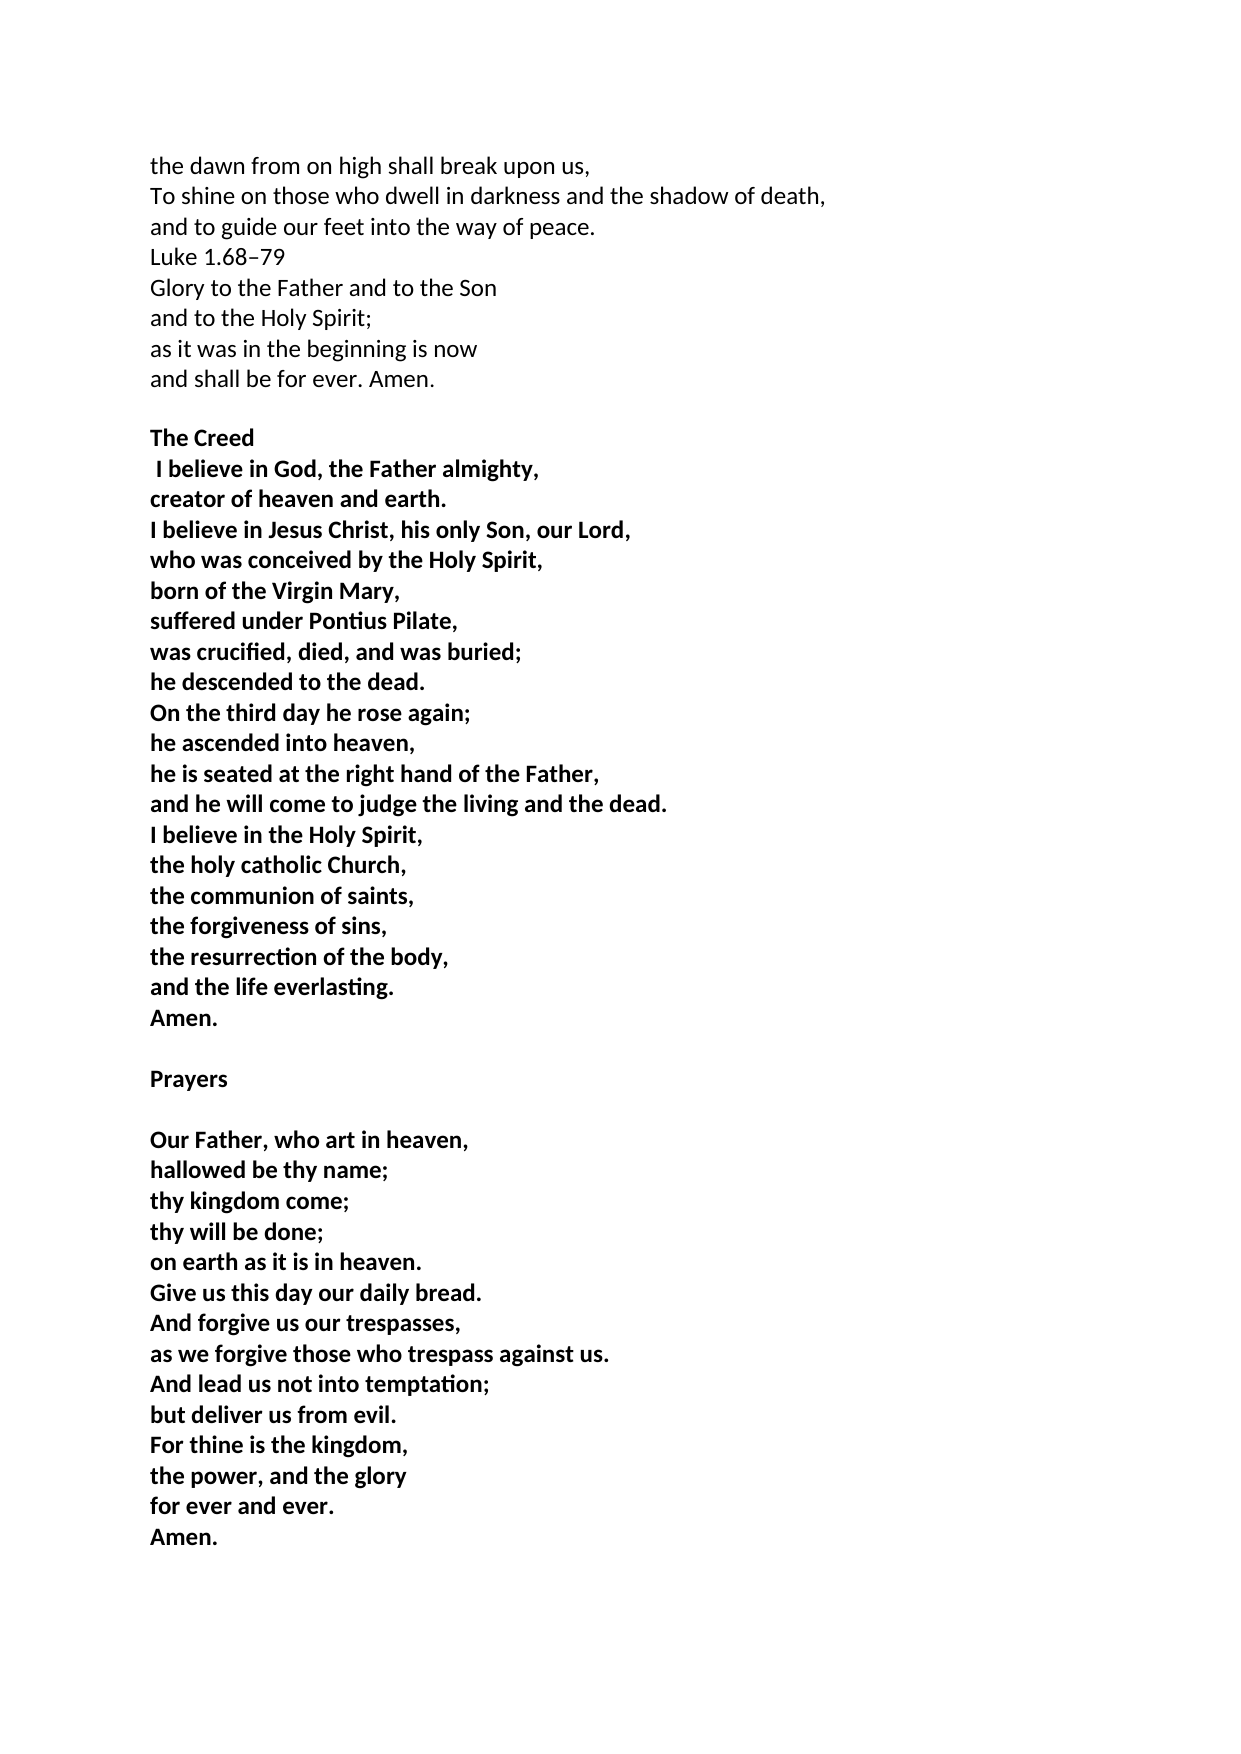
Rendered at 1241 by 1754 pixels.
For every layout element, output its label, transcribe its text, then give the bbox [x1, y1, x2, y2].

text hallowed be thy name; [150, 1155, 1090, 1185]
text was crucified, died, and was buried; [150, 636, 1090, 666]
text thy will be done; [150, 1216, 1090, 1246]
text the communion of saints, [150, 880, 1090, 911]
text Amen. [150, 1521, 1090, 1551]
text On the third day he rose again; [150, 697, 1090, 727]
text the holy catholic Church, [150, 849, 1090, 880]
text as it was in the beginning is now [150, 333, 1090, 364]
text Luke 1.68–79 [150, 242, 1090, 272]
text the forgiveness of sins, [150, 911, 1090, 941]
text To shine on those who dwell in darkness and the shadow of death, [150, 181, 1090, 211]
text and to the Holy Spirit; [150, 303, 1090, 333]
text Amen. [150, 1002, 1090, 1033]
text Give us this day our daily bread. [150, 1277, 1090, 1307]
text and shall be for ever. Amen. [150, 364, 1090, 394]
text he ascended into heaven, [150, 727, 1090, 758]
text the power, and the glory [150, 1460, 1090, 1490]
text Our Father, who art in heaven, [150, 1124, 1090, 1155]
text the dawn from on high shall break upon us, [150, 150, 1090, 181]
text I believe in Jesus Christ, his only Son, our Lord, [150, 514, 1090, 544]
text and the life everlasting. [150, 972, 1090, 1002]
text as we forgive those who trespass against us. [150, 1338, 1090, 1368]
text for ever and ever. [150, 1490, 1090, 1521]
text I believe in the Holy Spirit, [150, 819, 1090, 849]
text For thine is the kingdom, [150, 1429, 1090, 1460]
text the resurrection of the body, [150, 941, 1090, 972]
text but deliver us from evil. [150, 1399, 1090, 1429]
text Prayers [150, 1063, 1090, 1094]
text I believe in God, the Father almighty, [150, 453, 1090, 483]
text And forgive us our trespasses, [150, 1307, 1090, 1338]
text on earth as it is in heaven. [150, 1246, 1090, 1277]
text and he will come to judge the living and the dead. [150, 788, 1090, 819]
text and to guide our feet into the way of peace. [150, 211, 1090, 242]
text And lead us not into temptation; [150, 1368, 1090, 1399]
text he is seated at the right hand of the Father, [150, 758, 1090, 788]
text he descended to the dead. [150, 666, 1090, 697]
text creator of heaven and earth. [150, 483, 1090, 514]
text who was conceived by the Holy Spirit, [150, 544, 1090, 575]
text The Creed [150, 422, 1090, 453]
text born of the Virgin Mary, [150, 575, 1090, 605]
text Glory to the Father and to the Son [150, 272, 1090, 303]
text suffered under Pontius Pilate, [150, 605, 1090, 636]
text thy kingdom come; [150, 1185, 1090, 1216]
